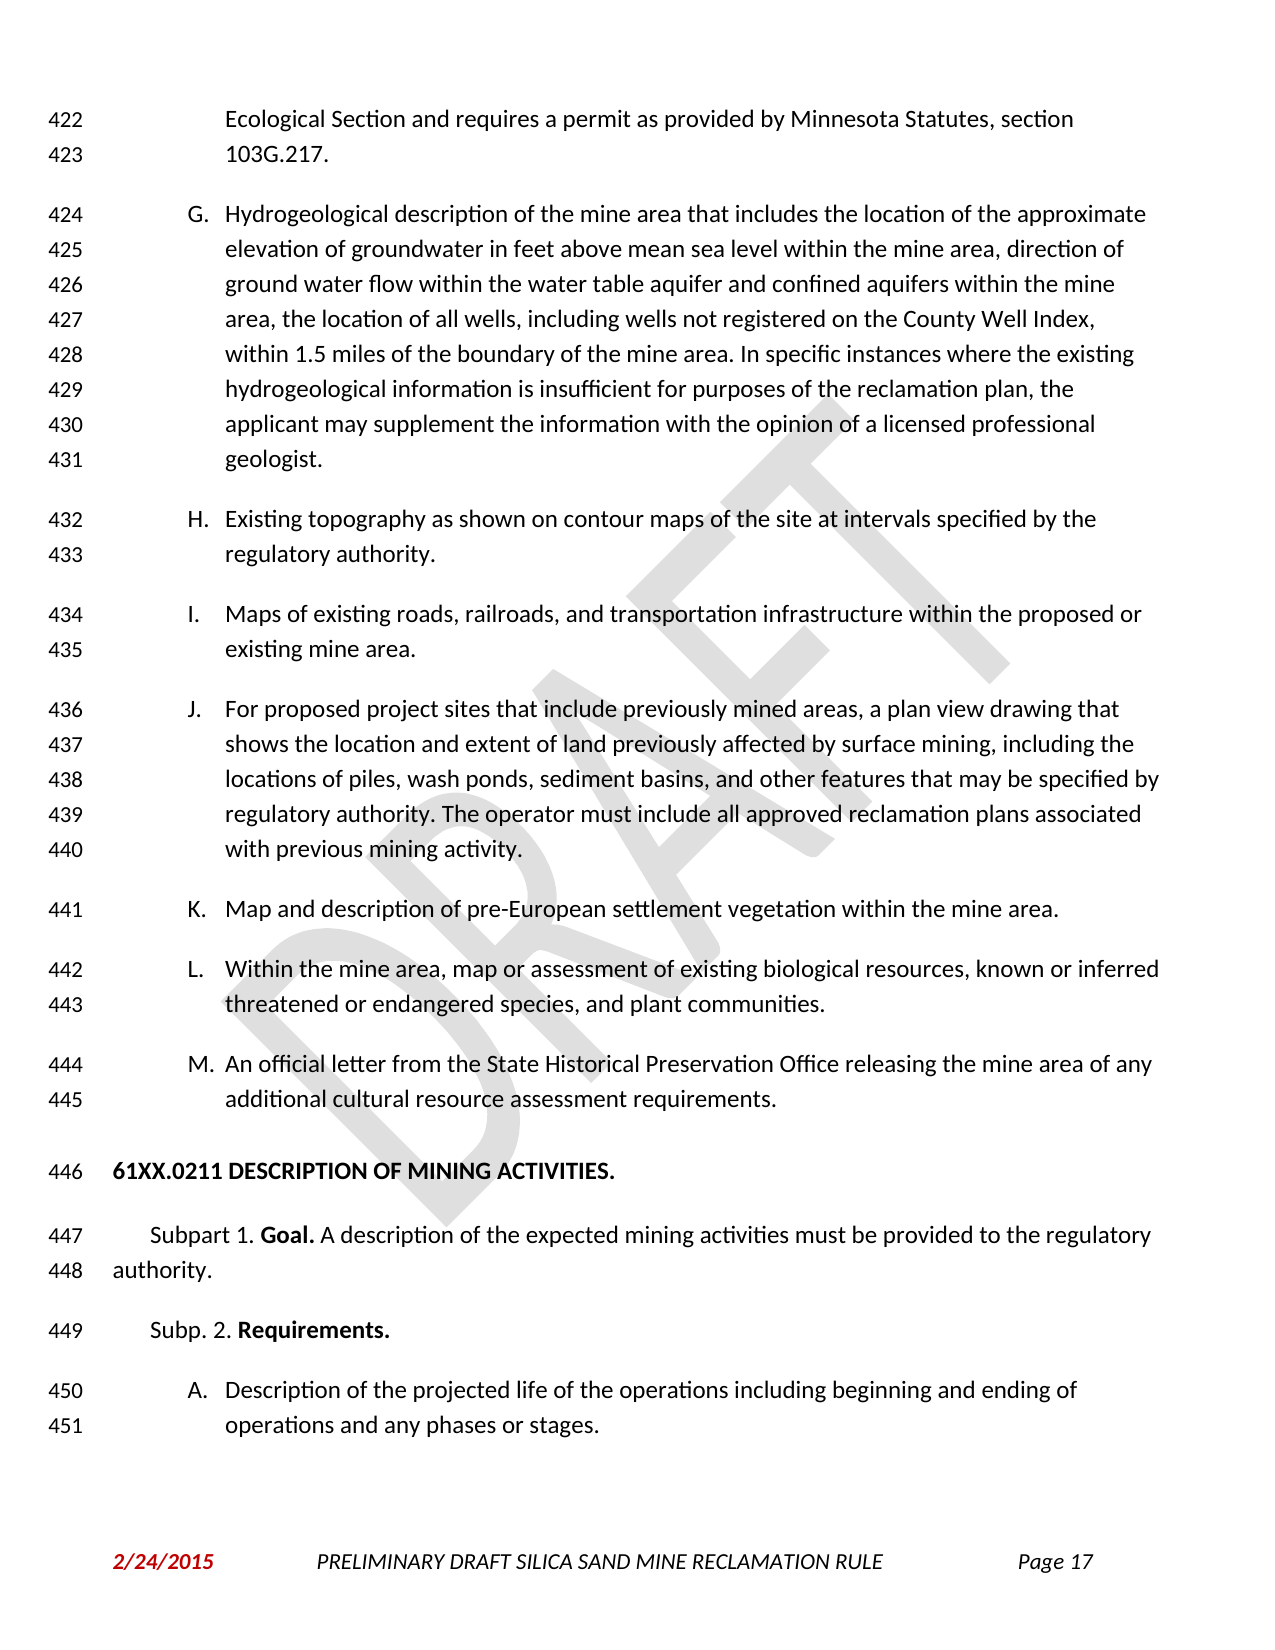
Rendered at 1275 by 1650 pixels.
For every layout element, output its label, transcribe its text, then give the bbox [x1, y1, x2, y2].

list Within the mine area, map or assessment of existing biological resources, known or inferred threatened or endangered species, and plant communities. [187, 953, 1162, 1018]
list Existing topography as shown on contour maps of the site at intervals specified by the regulatory authority. [187, 503, 1162, 568]
text Subpart 1. Goal. A description of the expected mining activities must be provided to the regulatory authority. [112, 1220, 1162, 1285]
list Maps of existing roads, railroads, and transportation infrastructure within the proposed or existing mine area. [187, 598, 1162, 663]
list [187, 103, 1162, 168]
subtitle 61XX.0211 DESCRIPTION OF MINING ACTIVITIES. [112, 1156, 1162, 1186]
list Map and description of pre-European settlement vegetation within the mine area. [187, 893, 1162, 923]
text Subp. 2. Requirements. [112, 1315, 1162, 1345]
list For proposed project sites that include previously mined areas, a plan view drawing that shows the location and extent of land previously affected by surface mining, including the locations of piles, wash ponds, sediment basins, and other features that may be specified by regulatory authority. The operator must include all approved reclamation plans associated with previous mining activity. [187, 693, 1162, 863]
list An official letter from the State Historical Preservation Office releasing the mine area of any additional cultural resource assessment requirements. [187, 1048, 1162, 1113]
list Description of the projected life of the operations including beginning and ending of operations and any phases or stages. [187, 1375, 1162, 1440]
list Hydrogeological description of the mine area that includes the location of the approximate elevation of groundwater in feet above mean sea level within the mine area, direction of ground water flow within the water table aquifer and confined aquifers within the mine area, the location of all wells, including wells not registered on the County Well Index, within 1.5 miles of the boundary of the mine area. In specific instances where the existing hydrogeological information is insufficient for purposes of the reclamation plan, the applicant may supplement the information with the opinion of a licensed professional geologist. [187, 198, 1162, 473]
